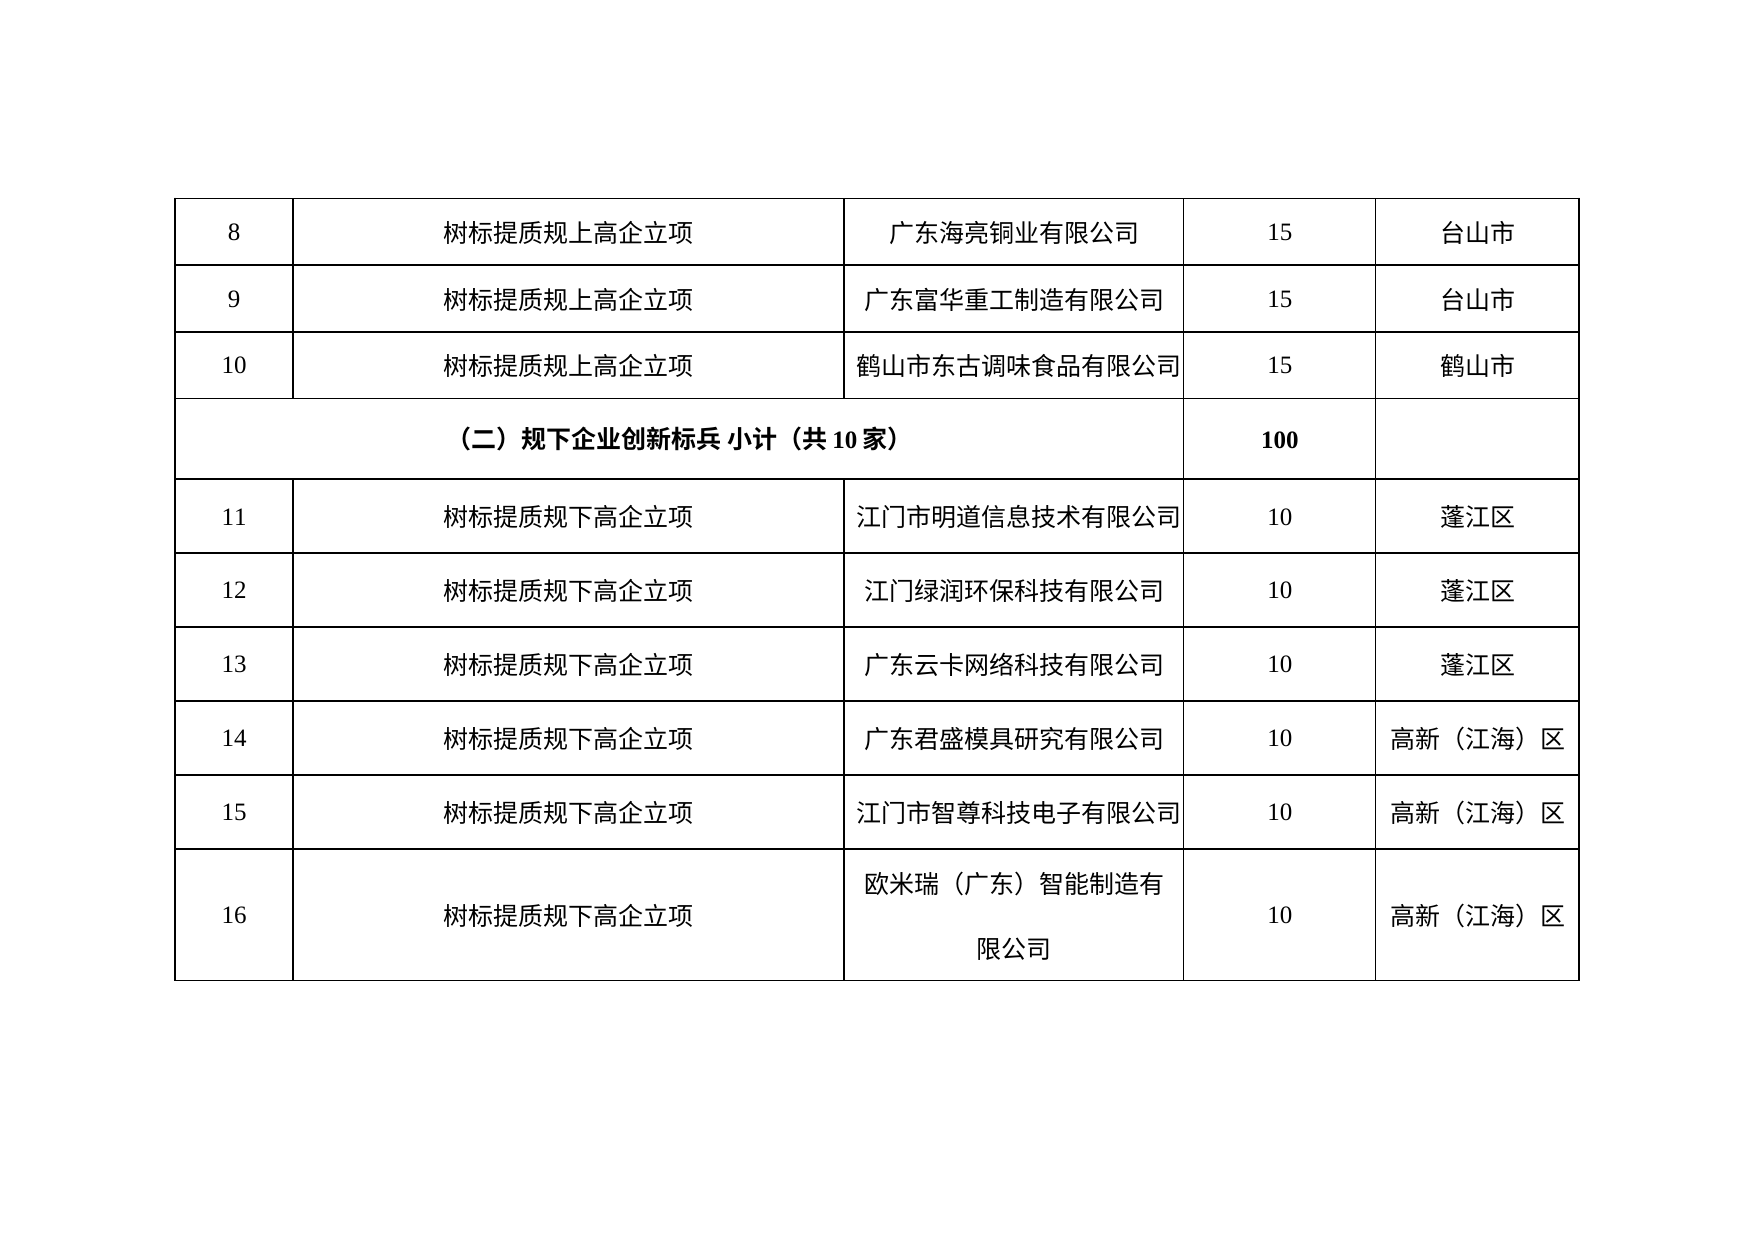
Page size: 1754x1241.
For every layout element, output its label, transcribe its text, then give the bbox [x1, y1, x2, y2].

table_cell 8 [176, 199, 292, 264]
table_cell 15 [1184, 199, 1375, 264]
table_cell 树标提质规下高企立项 [294, 554, 843, 626]
table_cell 10 [1184, 850, 1375, 980]
table_cell 江门绿润环保科技有限公司 [845, 554, 1183, 626]
table_cell 蓬江区 [1376, 480, 1578, 552]
table_cell 台山市 [1376, 199, 1578, 264]
table_cell 9 [176, 266, 292, 331]
table_cell 12 [176, 554, 292, 626]
table_cell [1376, 399, 1578, 478]
table_cell 15 [1184, 333, 1375, 398]
table_cell 树标提质规上高企立项 [294, 333, 843, 398]
table_cell 树标提质规上高企立项 [294, 199, 843, 264]
table_cell 11 [176, 480, 292, 552]
table_cell 欧米瑞（广东）智能制造有限公司 [845, 850, 1183, 980]
table_cell 树标提质规下高企立项 [294, 702, 843, 774]
table_cell 广东云卡网络科技有限公司 [845, 628, 1183, 700]
table_cell 10 [176, 333, 292, 398]
table_cell 蓬江区 [1376, 628, 1578, 700]
table_cell 10 [1184, 702, 1375, 774]
table_cell 广东富华重工制造有限公司 [845, 266, 1183, 331]
table_cell 高新（江海）区 [1376, 850, 1578, 980]
table_cell 15 [176, 776, 292, 848]
table_cell 10 [1184, 776, 1375, 848]
table_cell 蓬江区 [1376, 554, 1578, 626]
table_cell 16 [176, 850, 292, 980]
table_cell 100 [1184, 399, 1375, 478]
table_cell 10 [1184, 628, 1375, 700]
table_cell 14 [176, 702, 292, 774]
table_cell 广东海亮铜业有限公司 [845, 199, 1183, 264]
table_cell 13 [176, 628, 292, 700]
table_cell 江门市明道信息技术有限公司 [845, 480, 1183, 552]
table_cell 鹤山市 [1376, 333, 1578, 398]
table_cell （二）规下企业创新标兵 小计（共10家） [176, 399, 1183, 478]
table_cell 台山市 [1376, 266, 1578, 331]
table_cell 江门市智尊科技电子有限公司 [845, 776, 1183, 848]
table_cell 树标提质规下高企立项 [294, 776, 843, 848]
table_cell 树标提质规下高企立项 [294, 850, 843, 980]
table_cell 10 [1184, 554, 1375, 626]
table_cell 高新（江海）区 [1376, 702, 1578, 774]
table_cell 高新（江海）区 [1376, 776, 1578, 848]
table_cell 广东君盛模具研究有限公司 [845, 702, 1183, 774]
table_cell 鹤山市东古调味食品有限公司 [845, 333, 1183, 398]
table_cell 树标提质规下高企立项 [294, 480, 843, 552]
table_cell 树标提质规下高企立项 [294, 628, 843, 700]
table_cell 10 [1184, 480, 1375, 552]
table_cell 15 [1184, 266, 1375, 331]
table_cell 树标提质规上高企立项 [294, 266, 843, 331]
